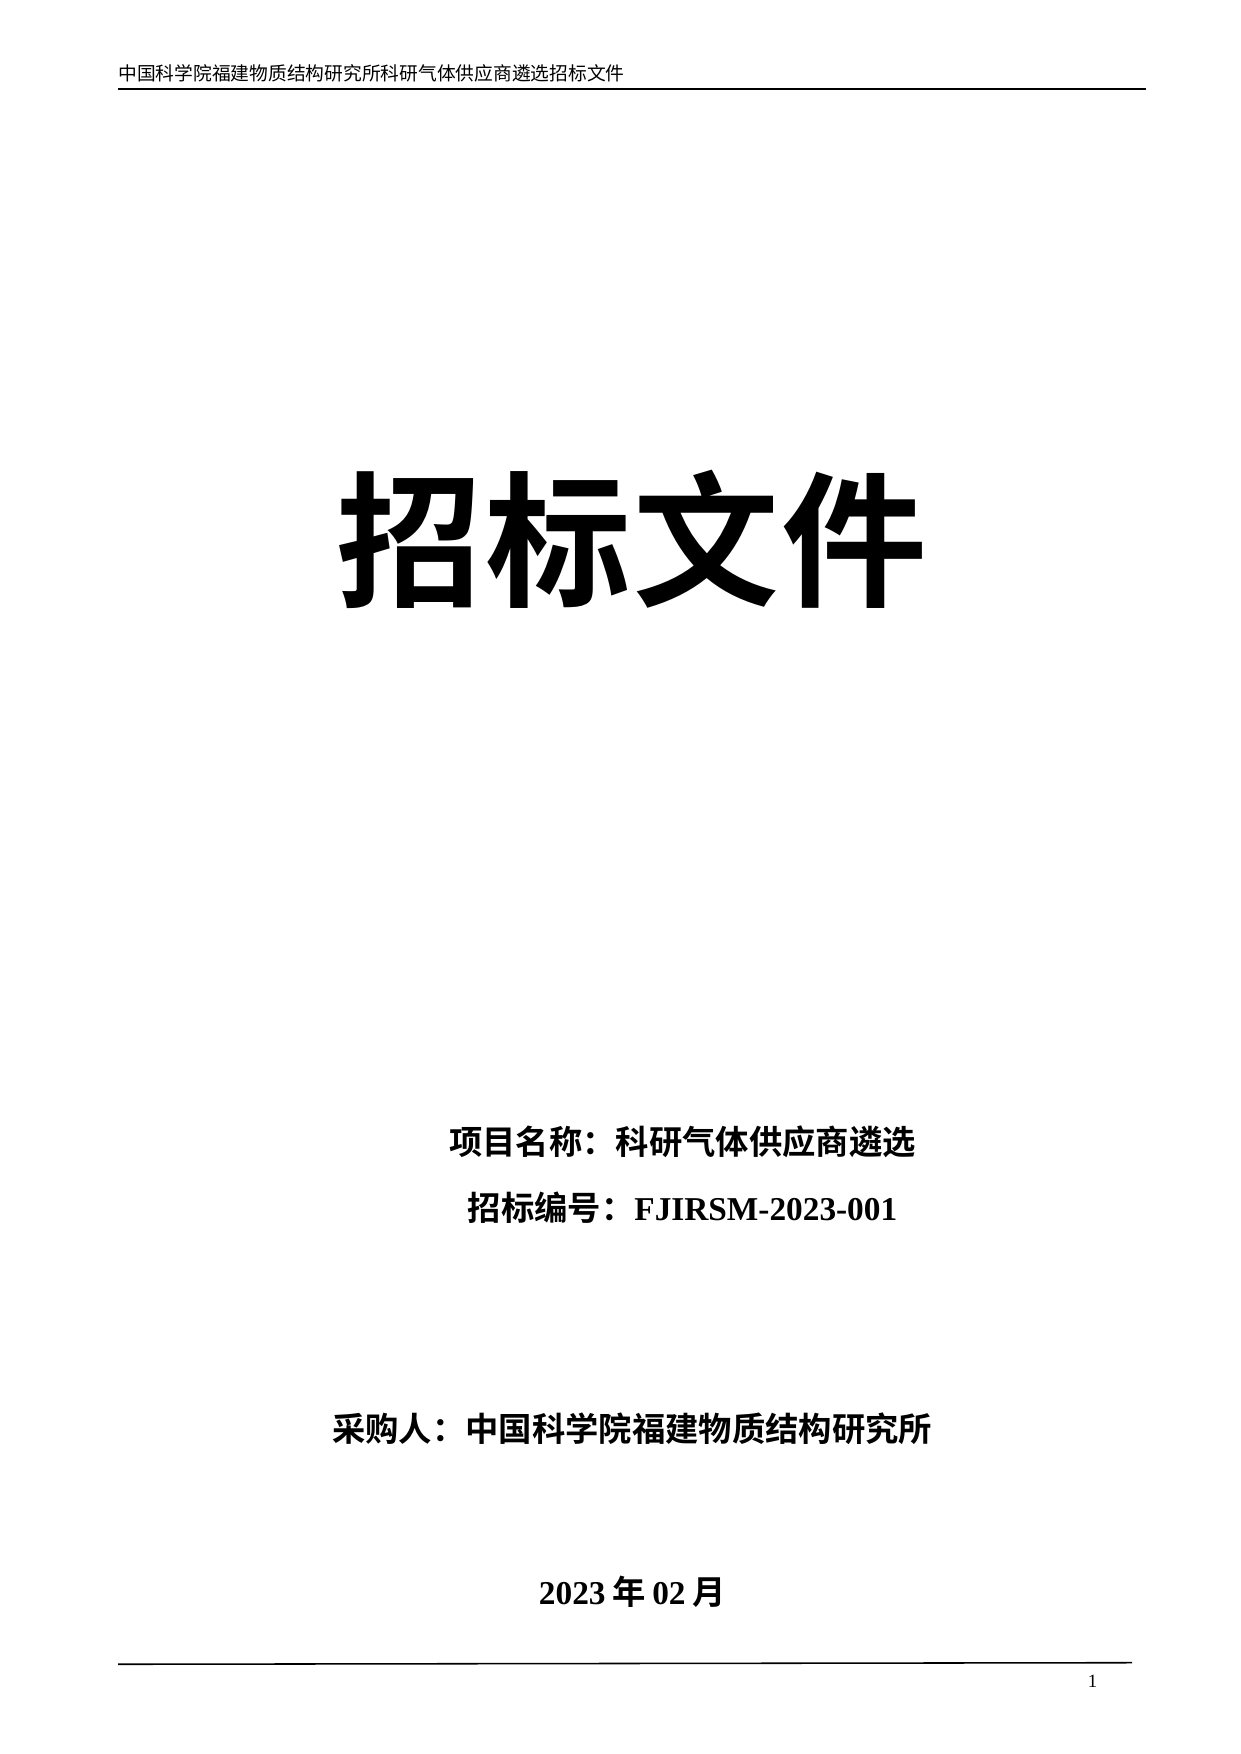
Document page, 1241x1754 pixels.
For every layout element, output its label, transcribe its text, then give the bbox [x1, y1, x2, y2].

text 采购人：中国科学院福建物质结构研究所 [118, 1402, 1146, 1451]
text 2023年02月 [118, 1566, 1146, 1614]
text 招标文件 [118, 418, 1146, 646]
text 招标编号：FJIRSM-2023-001 [118, 1167, 1146, 1234]
text 项目名称：科研气体供应商遴选 [118, 1101, 1146, 1167]
